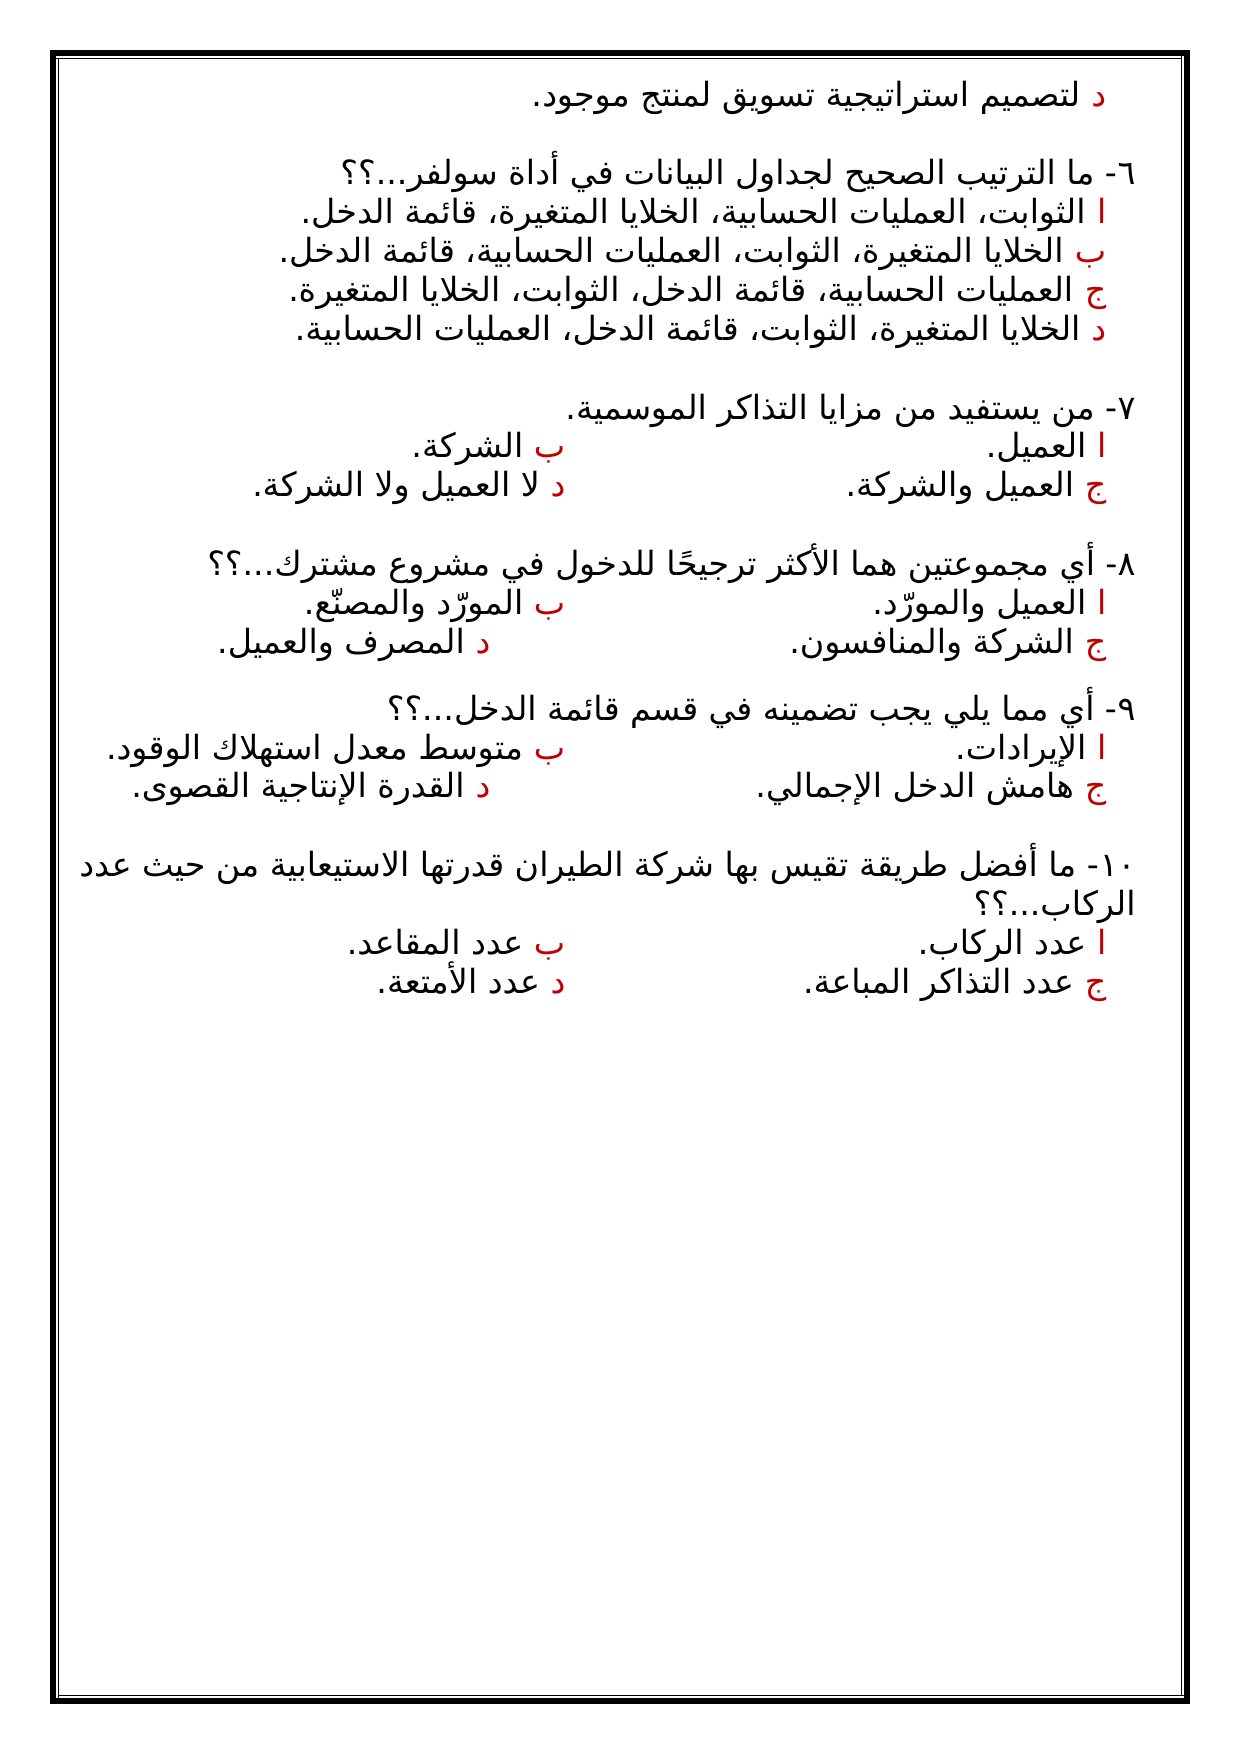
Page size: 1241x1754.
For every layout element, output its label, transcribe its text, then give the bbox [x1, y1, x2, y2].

text ج الشركة والمنافسون. د المصرف والعميل. [75, 622, 1106, 661]
text ا عدد الركاب. ب عدد المقاعد. [75, 923, 1106, 962]
text ا الإيرادات. ب متوسط معدل استهلاك الوقود. [75, 728, 1106, 767]
text د لتصميم استراتيجية تسويق لمنتج موجود. [75, 75, 1106, 114]
text ٨- أي مجموعتين هما الأكثر ترجيحًا للدخول في مشروع مشترك...؟؟ [75, 545, 1136, 583]
text ا العميل والمورّد. ب المورّد والمصنّع. [75, 583, 1106, 622]
text د الخلايا المتغيرة، الثوابت، قائمة الدخل، العمليات الحسابية. [75, 309, 1106, 348]
text ج هامش الدخل الإجمالي. د القدرة الإنتاجية القصوى. [75, 767, 1106, 806]
text ب الخلايا المتغيرة، الثوابت، العمليات الحسابية، قائمة الدخل. [75, 232, 1106, 270]
text ا العميل. ب الشركة. [75, 427, 1106, 466]
text ٧- من يستفيد من مزايا التذاكر الموسمية. [75, 388, 1136, 427]
text ٩- أي مما يلي يجب تضمينه في قسم قائمة الدخل...؟؟ [75, 689, 1136, 728]
text ج عدد التذاكر المباعة. د عدد الأمتعة. [75, 962, 1106, 1001]
text ٦- ما الترتيب الصحيح لجداول البيانات في أداة سولفر...؟؟ [75, 154, 1136, 193]
text ا الثوابت، العمليات الحسابية، الخلايا المتغيرة، قائمة الدخل. [75, 193, 1106, 232]
text ١٠- ما أفضل طريقة تقيس بها شركة الطيران قدرتها الاستيعابية من حيث عدد الركاب...؟؟ [75, 846, 1136, 923]
text ج العميل والشركة. د لا العميل ولا الشركة. [75, 466, 1106, 505]
text ج العمليات الحسابية، قائمة الدخل، الثوابت، الخلايا المتغيرة. [75, 270, 1106, 309]
